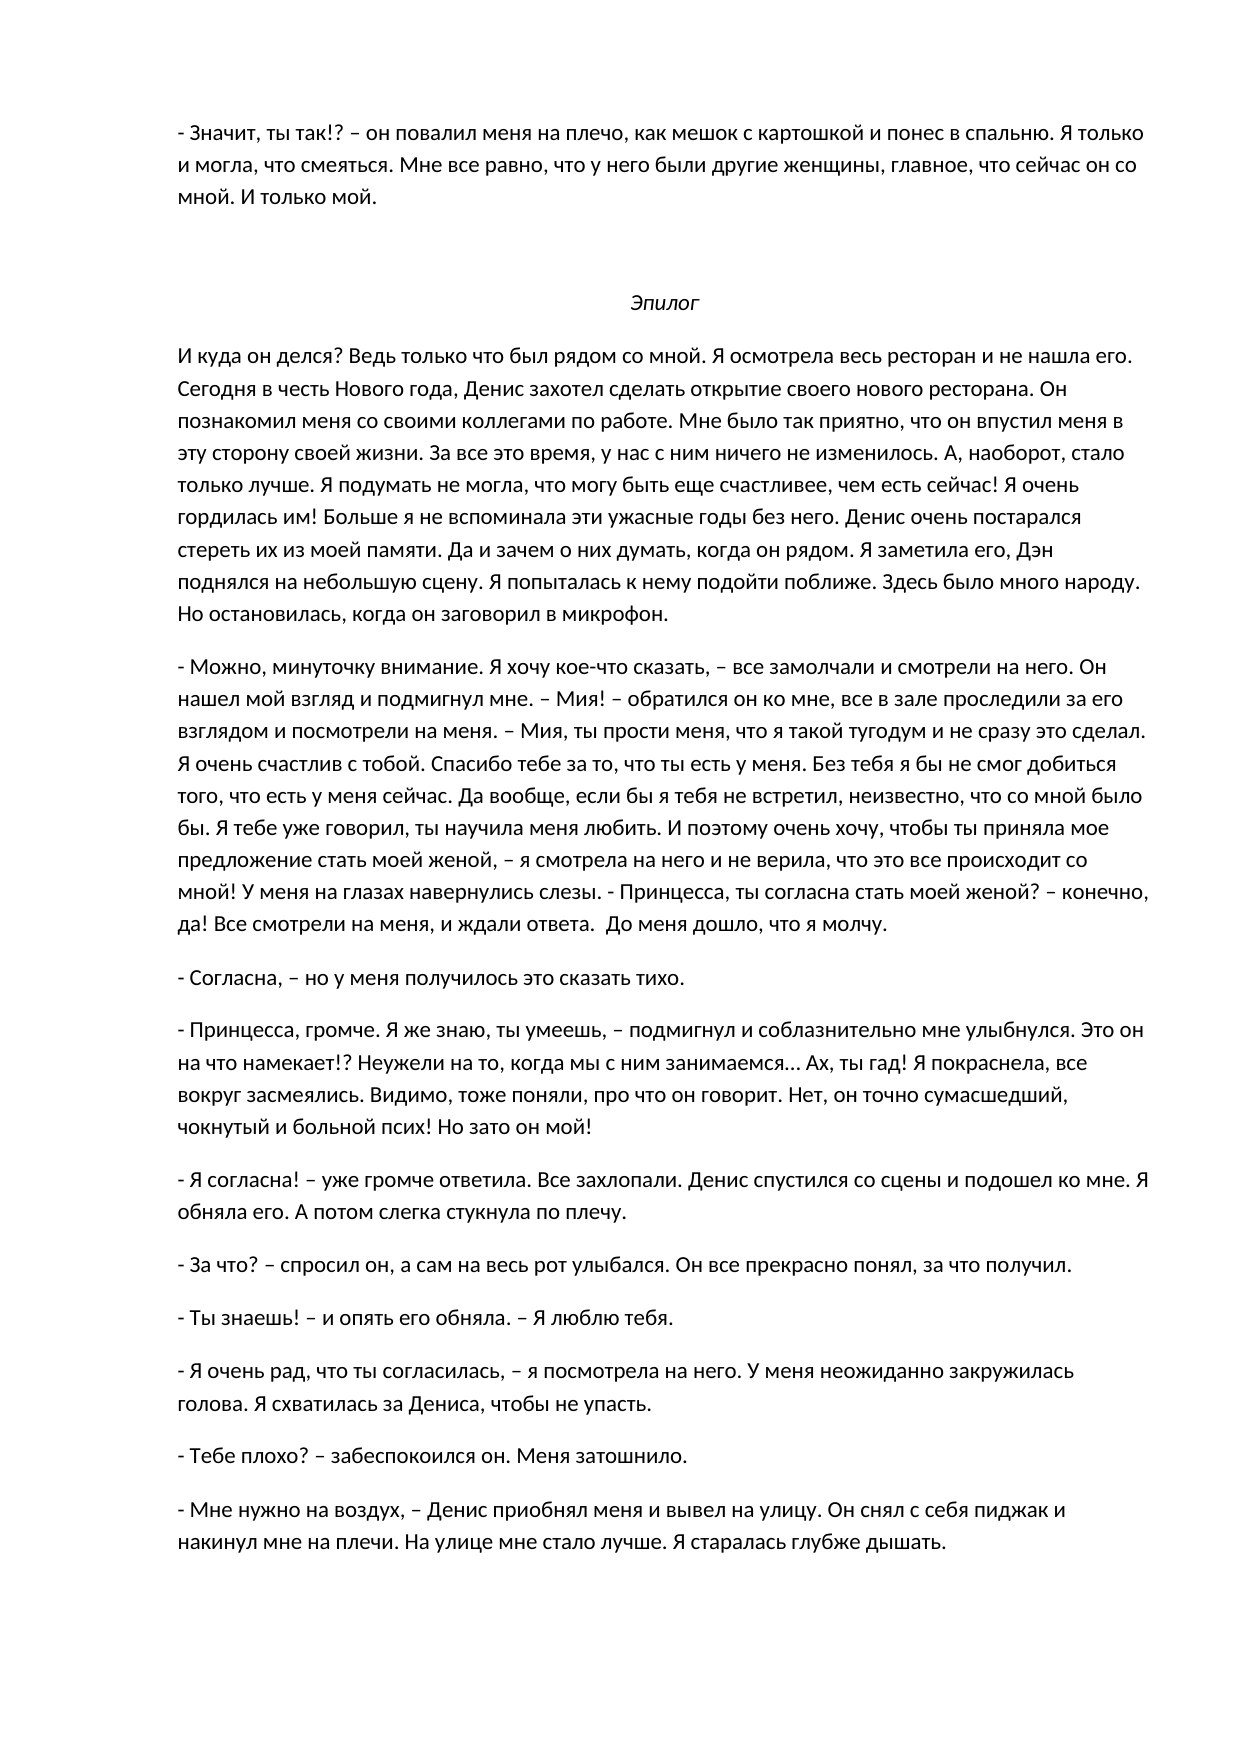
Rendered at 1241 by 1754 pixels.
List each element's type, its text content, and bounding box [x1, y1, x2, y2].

text Эпилог [177, 288, 1152, 317]
text - Согласна, – но у меня получилось это сказать тихо. [177, 963, 1152, 991]
text - Тебе плохо? – забеспокоился он. Меня затошнило. [177, 1442, 1152, 1470]
text - За что? – спросил он, а сам на весь рот улыбался. Он все прекрасно понял, за что получил. [177, 1250, 1152, 1278]
text - Принцесса, громче. Я же знаю, ты умеешь, – подмигнул и соблазнительно мне улыбнулся. Это он на что намекает!? Неужели на то, когда мы с ним занимаемся… Ах, ты гад! Я покраснела, все вокруг засмеялись. Видимо, тоже поняли, про что он говорит. Нет, он точно сумасшедший, чокнутый и больной псих! Но зато он мой! [177, 1016, 1152, 1140]
text - Я очень рад, что ты согласилась, – я посмотрела на него. У меня неожиданно закружилась голова. Я схватилась за Дениса, чтобы не упасть. [177, 1356, 1152, 1417]
text - Я согласна! – уже громче ответила. Все захлопали. Денис спустился со сцены и подошел ко мне. Я обняла его. А потом слегка стукнула по плечу. [177, 1165, 1152, 1225]
text - Можно, минуточку внимание. Я хочу кое-что сказать, – все замолчали и смотрели на него. Он нашел мой взгляд и подмигнул мне. – Мия! – обратился он ко мне, все в зале проследили за его взглядом и посмотрели на меня. – Мия, ты прости меня, что я такой тугодум и не сразу это сделал. Я очень счастлив с тобой. Спасибо тебе за то, что ты есть у меня. Без тебя я бы не смог добиться того, что есть у меня сейчас. Да вообще, если бы я тебя не встретил, неизвестно, что со мной было бы. Я тебе уже говорил, ты научила меня любить. И поэтому очень хочу, чтобы ты приняла мое предложение стать моей женой, – я смотрела на него и не верила, что это все происходит со мной! У меня на глазах навернулись слезы. - Принцесса, ты согласна стать моей женой? – конечно, да! Все смотрели на меня, и ждали ответа. До меня дошло, что я молчу. [177, 652, 1152, 938]
text - Мне нужно на воздух, – Денис приобнял меня и вывел на улицу. Он снял с себя пиджак и накинул мне на плечи. На улице мне стало лучше. Я старалась глубже дышать. [177, 1495, 1152, 1555]
text - Значит, ты так!? – он повалил меня на плечо, как мешок с картошкой и понес в спальню. Я только и могла, что смеяться. Мне все равно, что у него были другие женщины, главное, что сейчас он со мной. И только мой. [177, 118, 1152, 211]
text - Ты знаешь! – и опять его обняла. – Я люблю тебя. [177, 1303, 1152, 1331]
text И куда он делся? Ведь только что был рядом со мной. Я осмотрела весь ресторан и не нашла его. Сегодня в честь Нового года, Денис захотел сделать открытие своего нового ресторана. Он познакомил меня со своими коллегами по работе. Мне было так приятно, что он впустил меня в эту сторону своей жизни. За все это время, у нас с ним ничего не изменилось. А, наоборот, стало только лучше. Я подумать не могла, что могу быть еще счастливее, чем есть сейчас! Я очень гордилась им! Больше я не вспоминала эти ужасные годы без него. Денис очень постарался стереть их из моей памяти. Да и зачем о них думать, когда он рядом. Я заметила его, Дэн поднялся на небольшую сцену. Я попыталась к нему подойти поближе. Здесь было много народу. Но остановилась, когда он заговорил в микрофон. [177, 342, 1152, 627]
